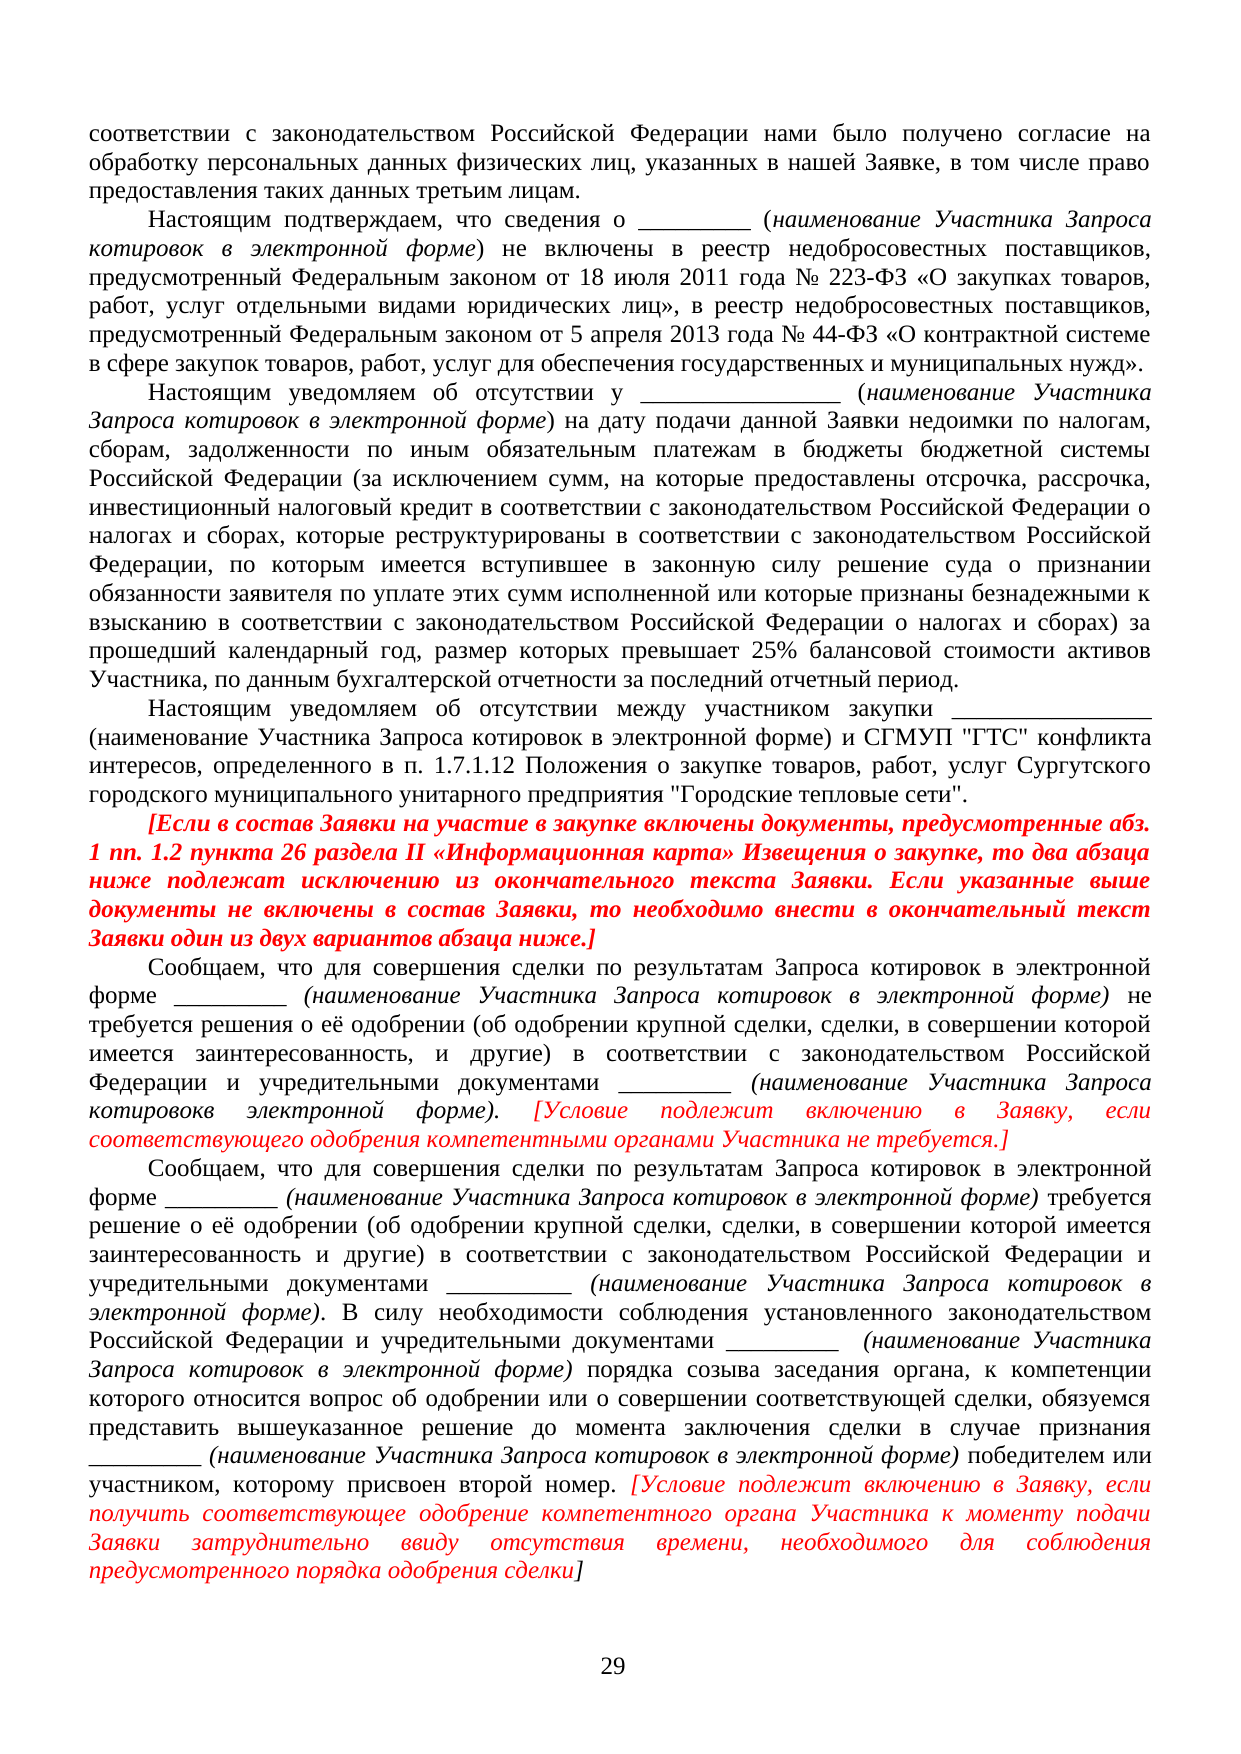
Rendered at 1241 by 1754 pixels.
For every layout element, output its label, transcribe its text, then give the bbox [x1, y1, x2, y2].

text Настоящим уведомляем об отсутствии у ________________ (наименование Участника Запроса котировок в электронной форме) на дату подачи данной Заявки недоимки по налогам, сборам, задолженности по иным обязательным платежам в бюджеты бюджетной системы Российской Федерации (за исключением сумм, на которые предоставлены отсрочка, рассрочка, инвестиционный налоговый кредит в соответствии с законодательством Российской Федерации о налогах и сборах, которые реструктурированы в соответствии с законодательством Российской Федерации, по которым имеется вступившее в законную силу решение суда о признании обязанности заявителя по уплате этих сумм исполненной или которые признаны безнадежными к взысканию в соответствии с законодательством Российской Федерации о налогах и сборах) за прошедший календарный год, размер которых превышает 25% балансовой стоимости активов Участника, по данным бухгалтерской отчетности за последний отчетный период. [89, 377, 1152, 693]
text Сообщаем, что для совершения сделки по результатам Запроса котировок в электронной форме _________ (наименование Участника Запроса котировок в электронной форме) не требуется решения о её одобрении (об одобрении крупной сделки, сделки, в совершении которой имеется заинтересованность, и другие) в соответствии с законодательством Российской Федерации и учредительными документами _________ (наименование Участника Запроса котировокв электронной форме). [Условие подлежит включению в Заявку, если соответствующего одобрения компетентными органами Участника не требуется.] [89, 952, 1152, 1153]
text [89, 118, 1152, 204]
text Настоящим подтверждаем, что сведения о _________ (наименование Участника Запроса котировок в электронной форме) не включены в реестр недобросовестных поставщиков, предусмотренный Федеральным законом от 18 июля 2011 года № 223-ФЗ «О закупках товаров, работ, услуг отдельными видами юридических лиц», в реестр недобросовестных поставщиков, предусмотренный Федеральным законом от 5 апреля 2013 года № 44-ФЗ «О контрактной системе в сфере закупок товаров, работ, услуг для обеспечения государственных и муниципальных нужд». [89, 204, 1152, 377]
text Сообщаем, что для совершения сделки по результатам Запроса котировок в электронной форме _________ (наименование Участника Запроса котировок в электронной форме) требуется решение о её одобрении (об одобрении крупной сделки, сделки, в совершении которой имеется заинтересованность и другие) в соответствии с законодательством Российской Федерации и учредительными документами __________ (наименование Участника Запроса котировок в электронной форме). В силу необходимости соблюдения установленного законодательством Российской Федерации и учредительными документами _________ (наименование Участника Запроса котировок в электронной форме) порядка созыва заседания органа, к компетенции которого относится вопрос об одобрении или о совершении соответствующей сделки, обязуемся представить вышеуказанное решение до момента заключения сделки в случае признания _________ (наименование Участника Запроса котировок в электронной форме) победителем или участником, которому присвоен второй номер. [Условие подлежит включению в Заявку, если получить соответствующее одобрение компетентного органа Участника к моменту подачи Заявки затруднительно ввиду отсутствия времени, необходимого для соблюдения предусмотренного порядка одобрения сделки] [89, 1153, 1152, 1584]
text Настоящим уведомляем об отсутствии между участником закупки ________________ (наименование Участника Запроса котировок в электронной форме) и СГМУП "ГТС" конфликта интересов, определенного в п. 1.7.1.12 Положения о закупке товаров, работ, услуг Сургутского городского муниципального унитарного предприятия "Городские тепловые сети". [89, 693, 1152, 808]
text [Если в состав Заявки на участие в закупке включены документы, предусмотренные абз. 1 пп. 1.2 пункта 26 раздела II «Информационная карта» Извещения о закупке, то два абзаца ниже подлежат исключению из окончательного текста Заявки. Если указанные выше документы не включены в состав Заявки, то необходимо внести в окончательный текст Заявки один из двух вариантов абзаца ниже.] [89, 808, 1152, 952]
